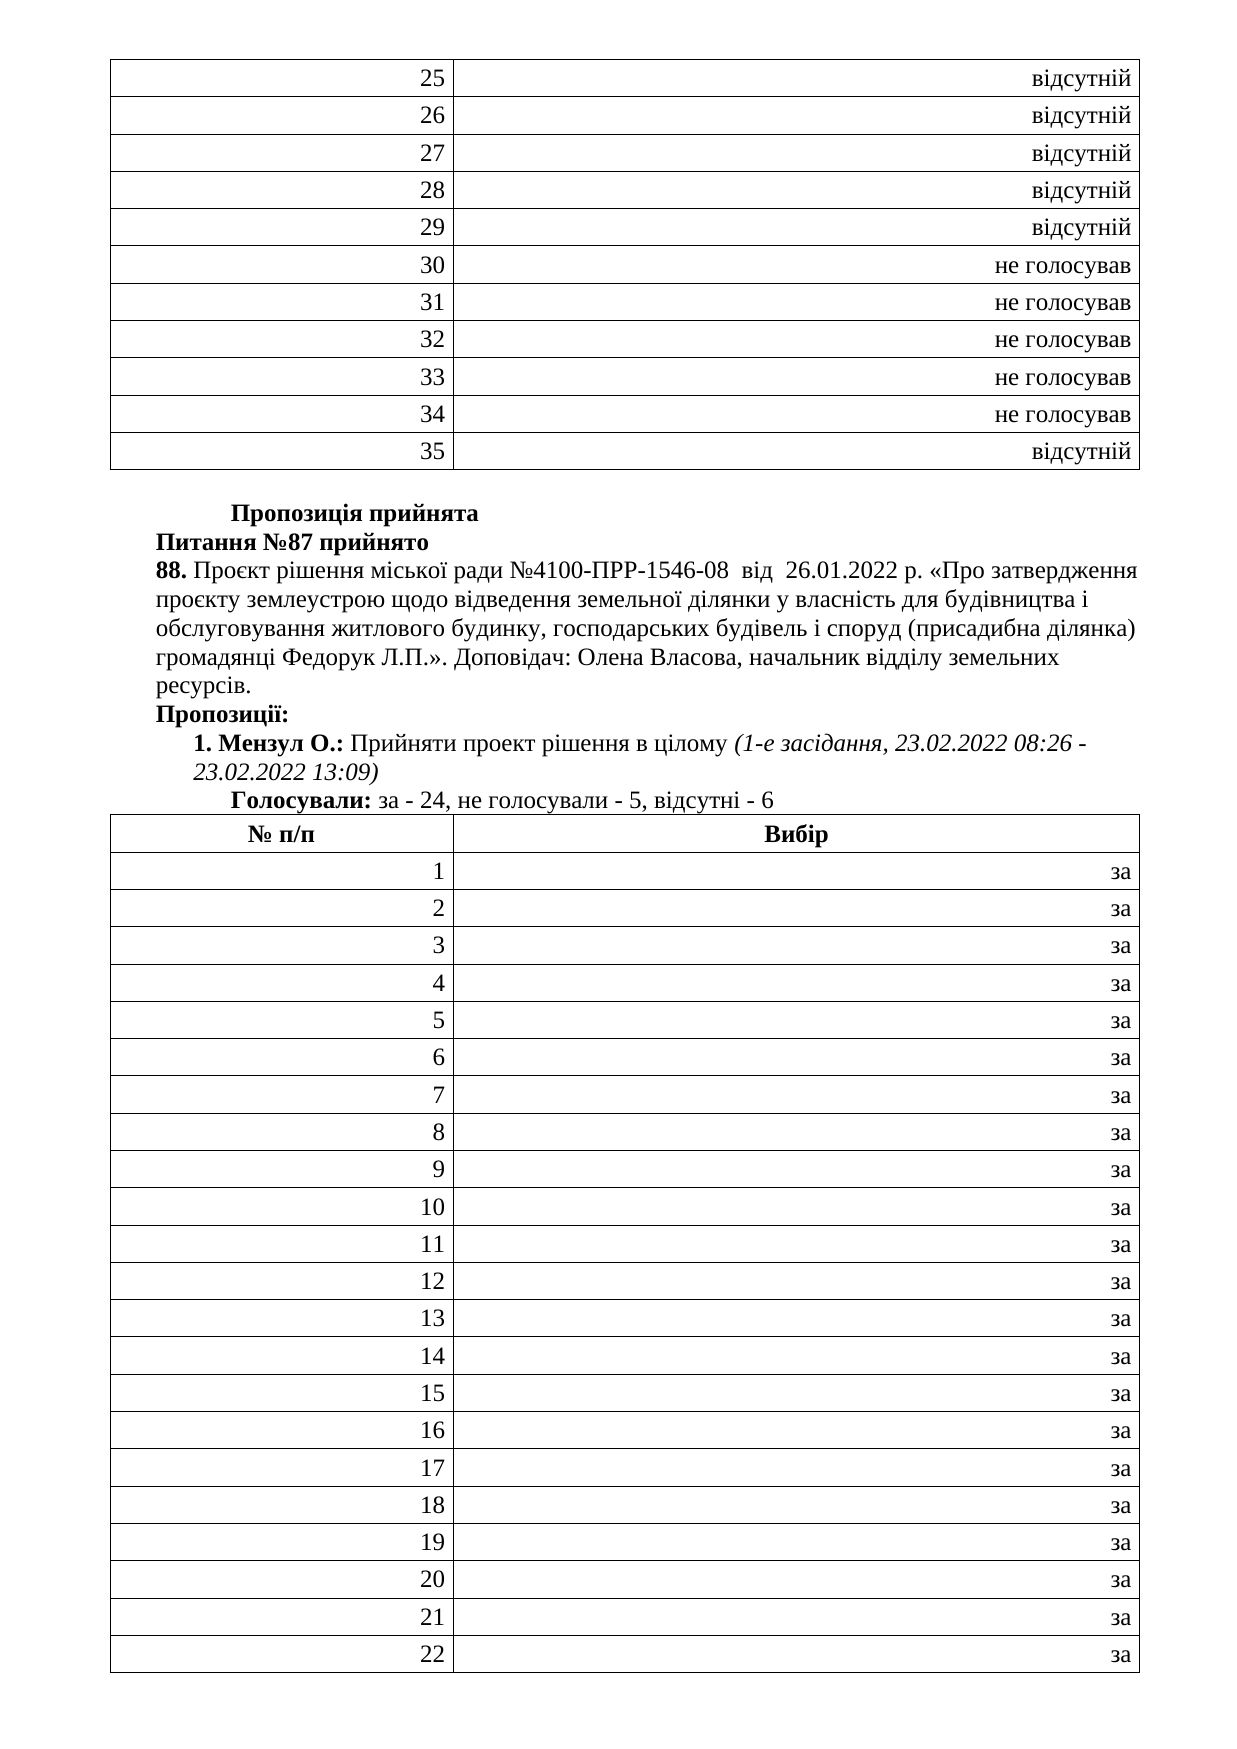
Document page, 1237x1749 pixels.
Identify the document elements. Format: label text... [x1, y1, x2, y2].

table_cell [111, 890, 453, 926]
text Голосували: за - 24, не голосували - 5, відсутні - 6 [231, 786, 1148, 814]
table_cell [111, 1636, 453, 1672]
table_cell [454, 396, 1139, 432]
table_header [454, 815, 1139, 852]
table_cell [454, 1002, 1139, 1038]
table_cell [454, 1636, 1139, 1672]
text 88. Проєкт рішення міської ради №4100-ПРР-1546-08 від 26.01.2022 р. «Про затвердження проєкту землеустрою щодо відведення земельної ділянки у власність для будівництва і обслуговування житлового будинку, господарських будівель і споруд (присадибна ділянка) громадянці Федорук Л.П.». Доповідач: Олена Власова, начальник відділу земельних ресурсів. [156, 556, 1148, 699]
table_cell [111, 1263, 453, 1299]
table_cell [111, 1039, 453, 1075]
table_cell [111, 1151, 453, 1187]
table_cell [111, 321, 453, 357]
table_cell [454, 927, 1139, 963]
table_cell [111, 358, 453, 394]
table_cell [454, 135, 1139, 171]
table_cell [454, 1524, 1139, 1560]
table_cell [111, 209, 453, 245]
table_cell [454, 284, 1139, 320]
text Пропозиція прийнята [231, 469, 1148, 527]
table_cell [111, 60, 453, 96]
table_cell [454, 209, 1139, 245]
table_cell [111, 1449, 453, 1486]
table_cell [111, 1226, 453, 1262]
text 1. Мензул О.: Прийняти проект рішення в цілому (1-е засідання, 23.02.2022 08:26 - 23.02.2022 13:09) [193, 728, 1148, 786]
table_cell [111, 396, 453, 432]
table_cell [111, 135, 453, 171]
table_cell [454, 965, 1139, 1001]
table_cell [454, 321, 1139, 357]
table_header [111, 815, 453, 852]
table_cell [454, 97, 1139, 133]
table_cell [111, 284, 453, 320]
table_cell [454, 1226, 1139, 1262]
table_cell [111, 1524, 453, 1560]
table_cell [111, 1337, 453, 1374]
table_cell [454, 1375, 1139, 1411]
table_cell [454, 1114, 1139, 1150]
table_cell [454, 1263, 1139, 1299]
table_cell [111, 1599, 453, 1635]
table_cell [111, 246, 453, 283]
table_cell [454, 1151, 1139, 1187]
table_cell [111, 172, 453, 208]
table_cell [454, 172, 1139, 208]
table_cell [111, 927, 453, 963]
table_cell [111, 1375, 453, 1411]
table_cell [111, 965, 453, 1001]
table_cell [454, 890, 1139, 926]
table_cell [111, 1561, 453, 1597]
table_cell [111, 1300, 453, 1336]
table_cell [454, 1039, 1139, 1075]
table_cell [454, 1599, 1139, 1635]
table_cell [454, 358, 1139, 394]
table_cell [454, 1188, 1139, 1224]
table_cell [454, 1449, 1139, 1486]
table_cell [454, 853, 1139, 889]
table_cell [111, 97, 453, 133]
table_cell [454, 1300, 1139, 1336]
text Питання №87 прийнято [156, 527, 1148, 556]
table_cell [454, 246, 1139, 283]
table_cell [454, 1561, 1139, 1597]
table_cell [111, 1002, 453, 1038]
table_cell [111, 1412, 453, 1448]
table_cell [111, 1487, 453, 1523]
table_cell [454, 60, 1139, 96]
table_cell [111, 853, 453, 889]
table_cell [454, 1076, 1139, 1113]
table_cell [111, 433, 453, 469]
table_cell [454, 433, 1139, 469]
text Пропозиції: [156, 699, 1148, 728]
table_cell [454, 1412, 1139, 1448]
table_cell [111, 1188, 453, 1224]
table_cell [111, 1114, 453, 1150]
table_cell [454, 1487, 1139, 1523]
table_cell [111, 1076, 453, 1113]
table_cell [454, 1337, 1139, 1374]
